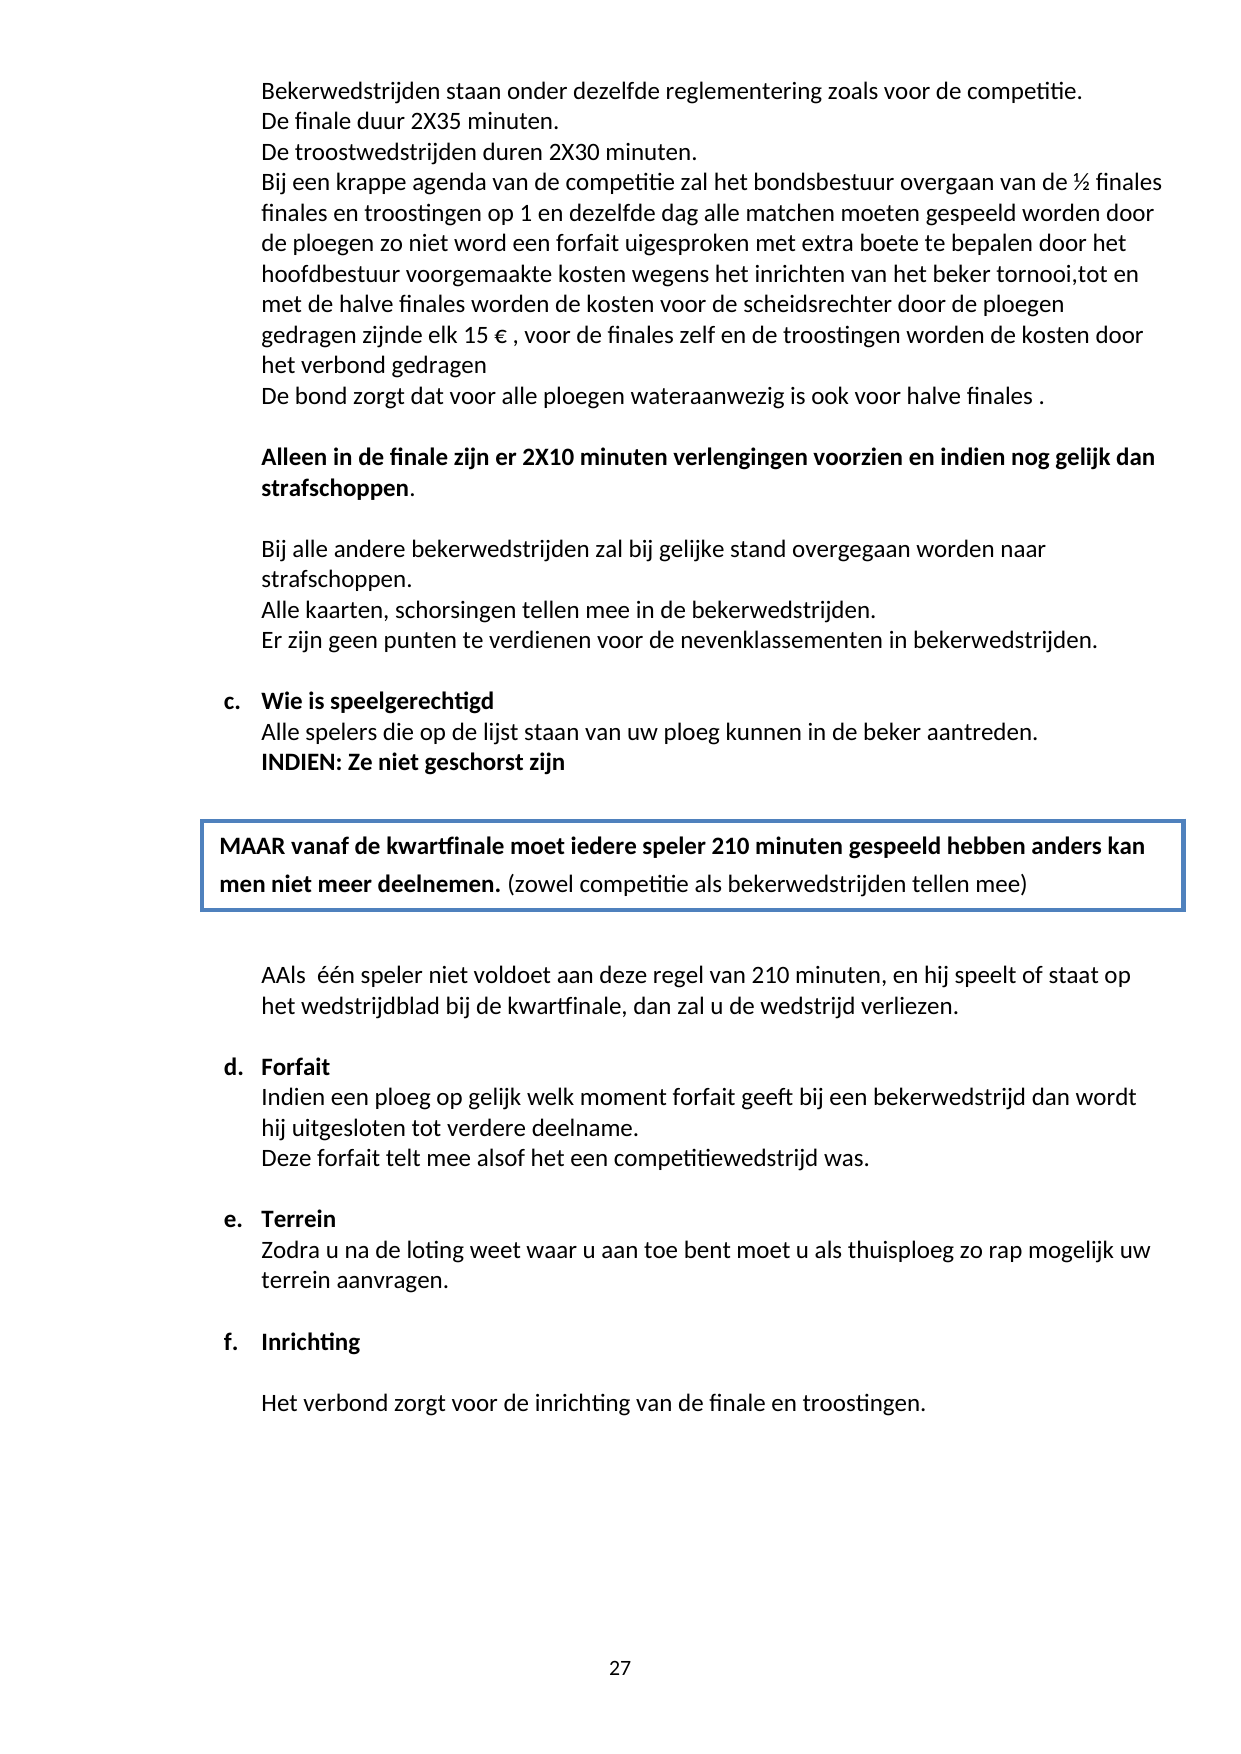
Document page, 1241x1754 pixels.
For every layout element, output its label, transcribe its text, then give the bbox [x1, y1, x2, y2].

list Inrichting [224, 1326, 1165, 1356]
list Alle spelers die op de lijst staan van uw ploeg kunnen in de beker aantreden. [261, 716, 1165, 746]
list Forfait [224, 1051, 1165, 1082]
list INDIEN: Ze niet geschorst zijn [261, 746, 1165, 777]
list Het verbond zorgt voor de inrichting van de finale en troostingen. [261, 1387, 1165, 1417]
list Zodra u na de loting weet waar u aan toe bent moet u als thuisploeg zo rap mogelijk uw terrein aanvragen. [261, 1234, 1165, 1295]
list Bij een krappe agenda van de competitie zal het bondsbestuur overgaan van de ½ finales finales en troostingen op 1 en dezelfde dag alle matchen moeten gespeeld worden door de ploegen zo niet word een forfait uigesproken met extra boete te bepalen door het hoofdbestuur voorgemaakte kosten wegens het inrichten van het beker tornooi,tot en met de halve finales worden de kosten voor de scheidsrechter door de ploegen gedragen zijnde elk 15 € , voor de finales zelf en de troostingen worden de kosten door het verbond gedragen [261, 167, 1165, 380]
list Alle kaarten, schorsingen tellen mee in de bekerwedstrijden. [261, 594, 1165, 624]
list De bond zorgt dat voor alle ploegen wateraanwezig is ook voor halve finales . [261, 380, 1165, 411]
list AAls één speler niet voldoet aan deze regel van 210 minuten, en hij speelt of staat op het wedstrijdblad bij de kwartfinale, dan zal u de wedstrijd verliezen. [261, 959, 1165, 1021]
list Alleen in de finale zijn er 2X10 minuten verlengingen voorzien en indien nog gelijk dan strafschoppen. [261, 441, 1165, 502]
list De troostwedstrijden duren 2X30 minuten. [261, 136, 1165, 167]
list Bekerwedstrijden staan onder dezelfde reglementering zoals voor de competitie. [261, 75, 1165, 106]
list Wie is speelgerechtigd [224, 685, 1165, 716]
list Deze forfait telt mee alsof het een competitiewedstrijd was. [261, 1143, 1165, 1173]
list Indien een ploeg op gelijk welk moment forfait geeft bij een bekerwedstrijd dan wordt hij uitgesloten tot verdere deelname. [261, 1082, 1165, 1143]
list Bij alle andere bekerwedstrijden zal bij gelijke stand overgegaan worden naar strafschoppen. [261, 533, 1165, 594]
list Er zijn geen punten te verdienen voor de nevenklassementen in bekerwedstrijden. [261, 624, 1165, 655]
list Terrein [224, 1204, 1165, 1234]
list De finale duur 2X35 minuten. [261, 106, 1165, 136]
